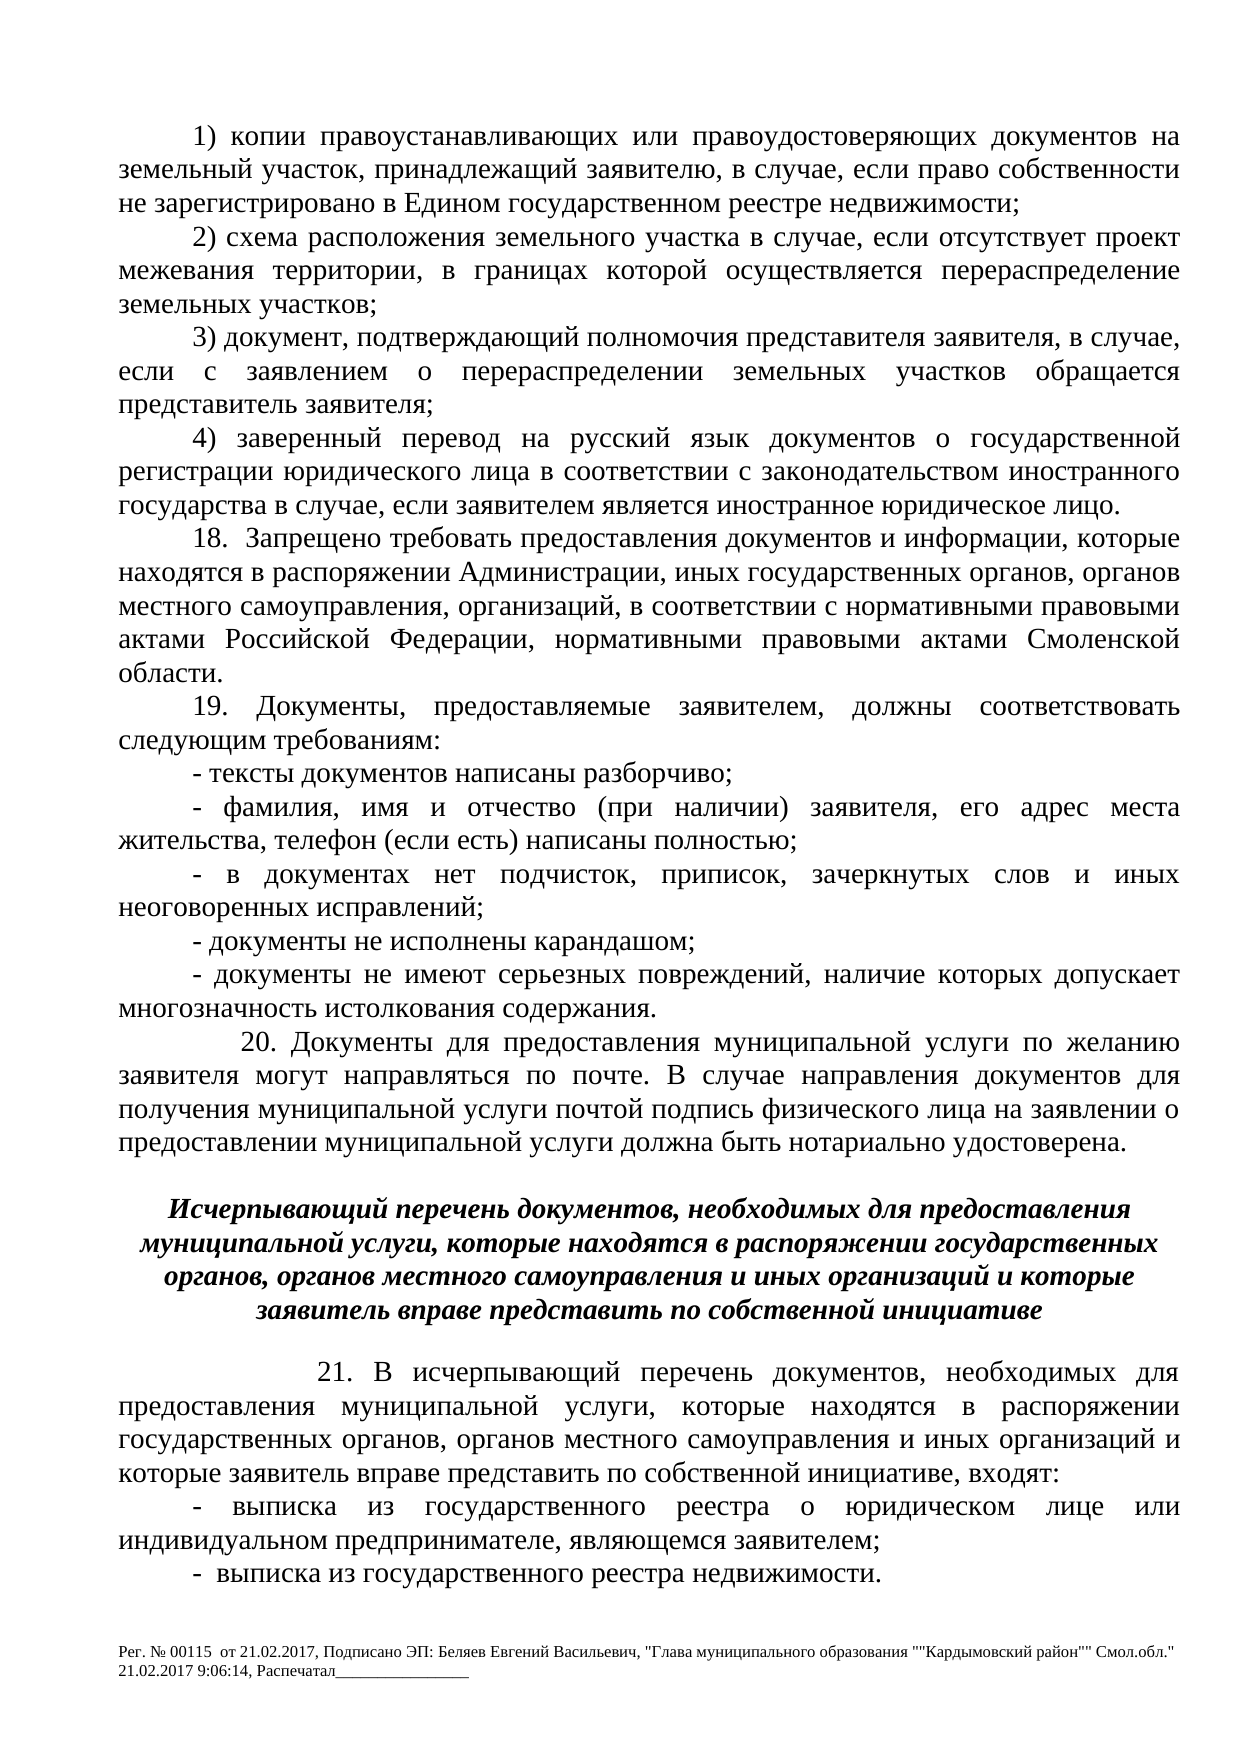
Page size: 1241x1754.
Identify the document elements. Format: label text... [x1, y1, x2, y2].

text 21. В исчерпывающий перечень документов, необходимых для предоставления муниципальной услуги, которые находятся в распоряжении государственных органов, органов местного самоуправления и иных организаций и которые заявитель вправе представить по собственной инициативе, входят: [118, 1354, 1181, 1488]
text Исчерпывающий перечень документов, необходимых для предоставления муниципальной услуги, которые находятся в распоряжении государственных органов, органов местного самоуправления и иных организаций и которые заявитель вправе представить по собственной инициативе [118, 1191, 1181, 1326]
list 1) копии правоустанавливающих или правоудостоверяющих документов на земельный участок, принадлежащий заявителю, в случае, если право собственности не зарегистрировано в Едином государственном реестре недвижимости; [118, 118, 1181, 219]
text - документы не исполнены карандашом; [118, 923, 1181, 957]
text - в документах нет подчисток, приписок, зачеркнутых слов и иных неоговоренных исправлений; [118, 856, 1181, 923]
text 20. Документы для предоставления муниципальной услуги по желанию заявителя могут направляться по почте. В случае направления документов для получения муниципальной услуги почтой подпись физического лица на заявлении о предоставлении муниципальной услуги должна быть нотариально удостоверена. [118, 1024, 1181, 1158]
list 3) документ, подтверждающий полномочия представителя заявителя, в случае, если с заявлением о перераспределении земельных участков обращается представитель заявителя; [118, 319, 1181, 420]
text 19. Документы, предоставляемые заявителем, должны соответствовать следующим требованиям: [118, 688, 1181, 755]
list 4) заверенный перевод на русский язык документов о государственной регистрации юридического лица в соответствии с законодательством иностранного государства в случае, если заявителем является иностранное юридическое лицо. [118, 420, 1181, 521]
text - тексты документов написаны разборчиво; [118, 755, 1181, 789]
text - выписка из государственного реестра о юридическом лице или индивидуальном предпринимателе, являющемся заявителем; [118, 1488, 1181, 1556]
list 2) схема расположения земельного участка в случае, если отсутствует проект межевания территории, в границах которой осуществляется перераспределение земельных участков; [118, 219, 1181, 319]
text - фамилия, имя и отчество (при наличии) заявителя, его адрес места жительства, телефон (если есть) написаны полностью; [118, 789, 1181, 856]
text 18. Запрещено требовать предоставления документов и информации, которые находятся в распоряжении Администрации, иных государственных органов, органов местного самоуправления, организаций, в соответствии с нормативными правовыми актами Российской Федерации, нормативными правовыми актами Смоленской области. [118, 521, 1181, 688]
text - документы не имеют серьезных повреждений, наличие которых допускает многозначность истолкования содержания. [118, 957, 1181, 1024]
text - выписка из государственного реестра недвижимости. [118, 1556, 1181, 1589]
